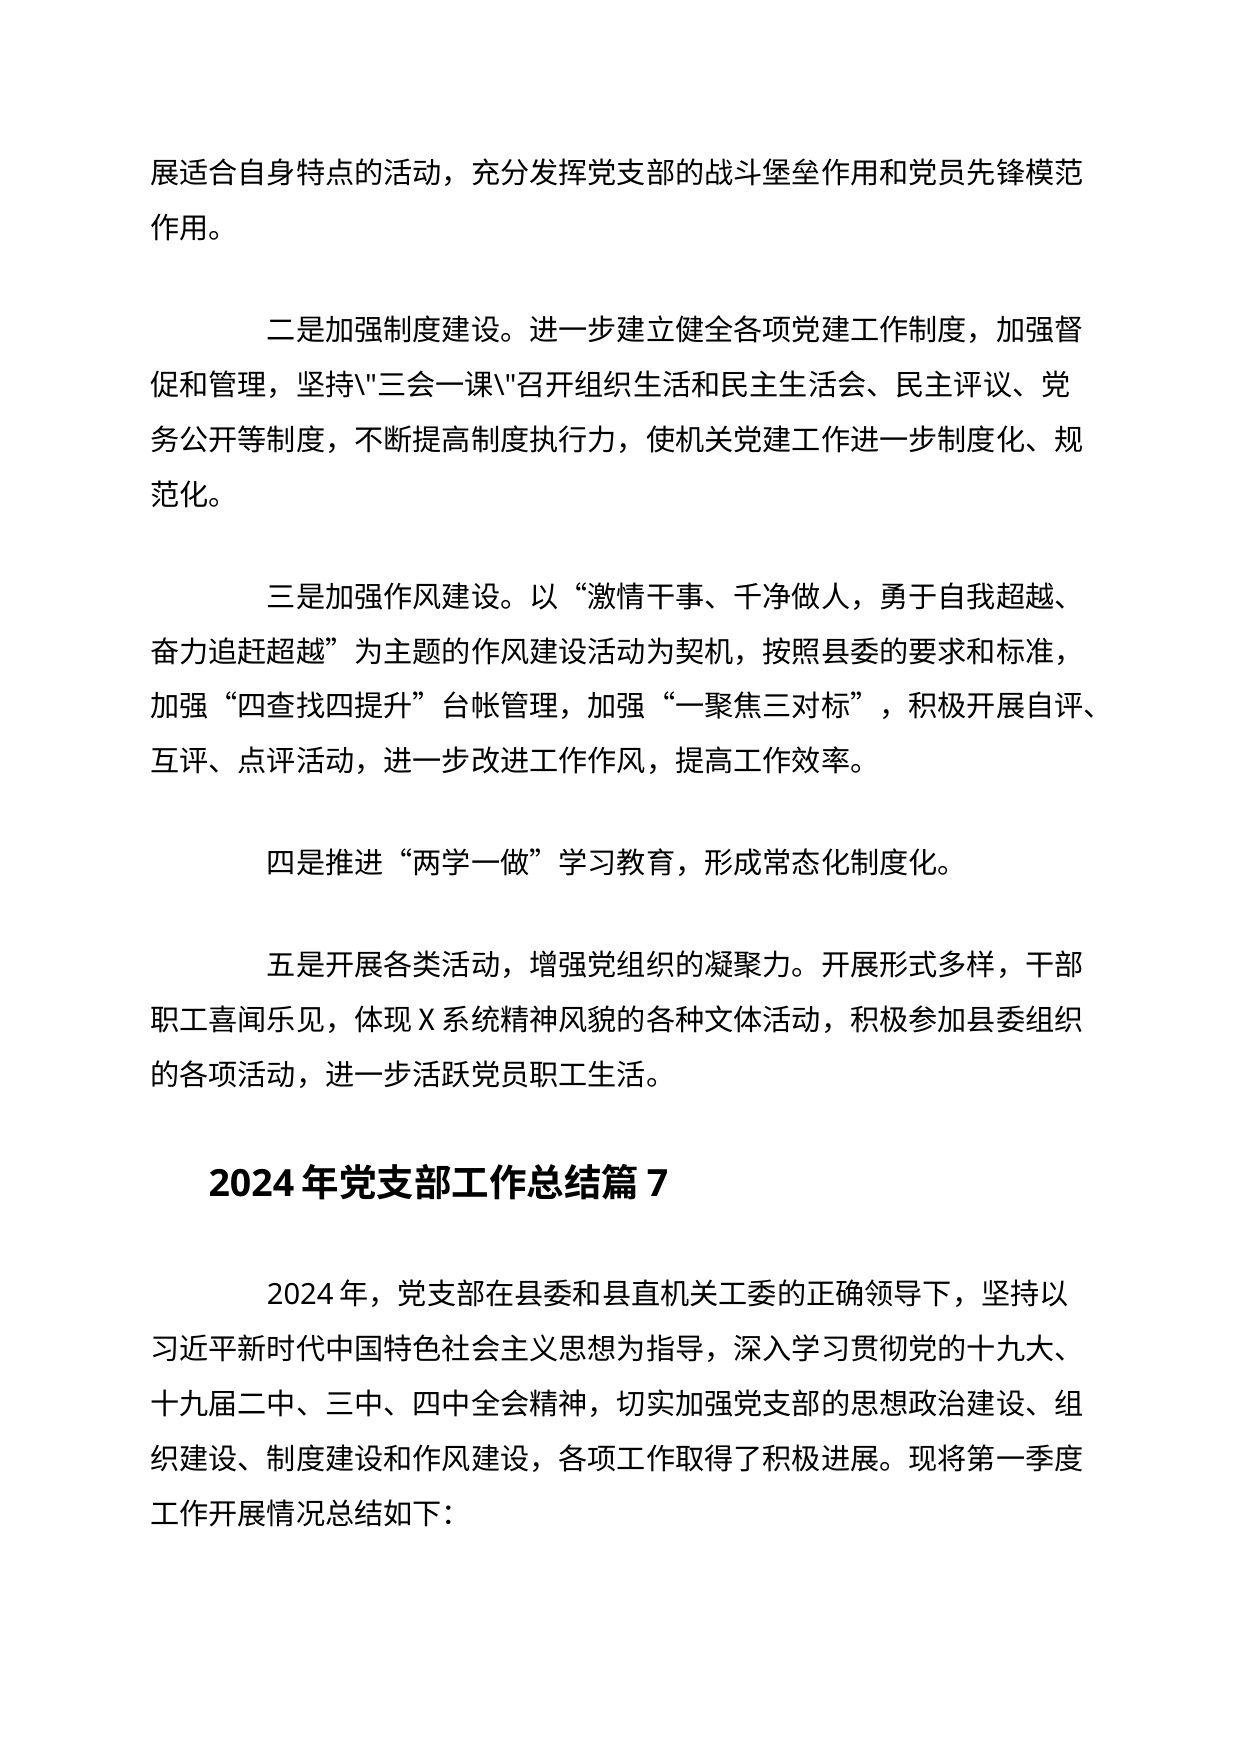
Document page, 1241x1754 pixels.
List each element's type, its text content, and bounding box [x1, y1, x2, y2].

text 2024年，党支部在县委和县直机关工委的正确领导下，坚持以习近平新时代中国特色社会主义思想为指导，深入学习贯彻党的十九大、十九届二中、三中、四中全会精神，切实加强党支部的思想政治建设、组织建设、制度建设和作风建设，各项工作取得了积极进展。现将第一季度工作开展情况总结如下： [150, 1271, 1090, 1533]
text 二是加强制度建设。进一步建立健全各项党建工作制度，加强督促和管理，坚持\"三会一课\"召开组织生活和民主生活会、民主评议、党务公开等制度，不断提高制度执行力，使机关党建工作进一步制度化、规范化。 [150, 307, 1090, 514]
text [150, 150, 1090, 247]
text 五是开展各类活动，增强党组织的凝聚力。开展形式多样，干部职工喜闻乐见，体现Ⅹ系统精神风貌的各种文体活动，积极参加县委组织的各项活动，进一步活跃党员职工生活。 [150, 941, 1090, 1093]
text 四是推进“两学一做”学习教育，形成常态化制度化。 [150, 840, 1090, 882]
text 三是加强作风建设。以“激情干事、千净做人，勇于自我超越、奋力追赶超越”为主题的作风建设活动为契机，按照县委的要求和标准，加强“四查找四提升”台帐管理，加强“一聚焦三对标”，积极开展自评、互评、点评活动，进一步改进工作作风，提高工作效率。 [150, 573, 1090, 780]
text 2024年党支部工作总结篇7 [150, 1153, 1090, 1207]
